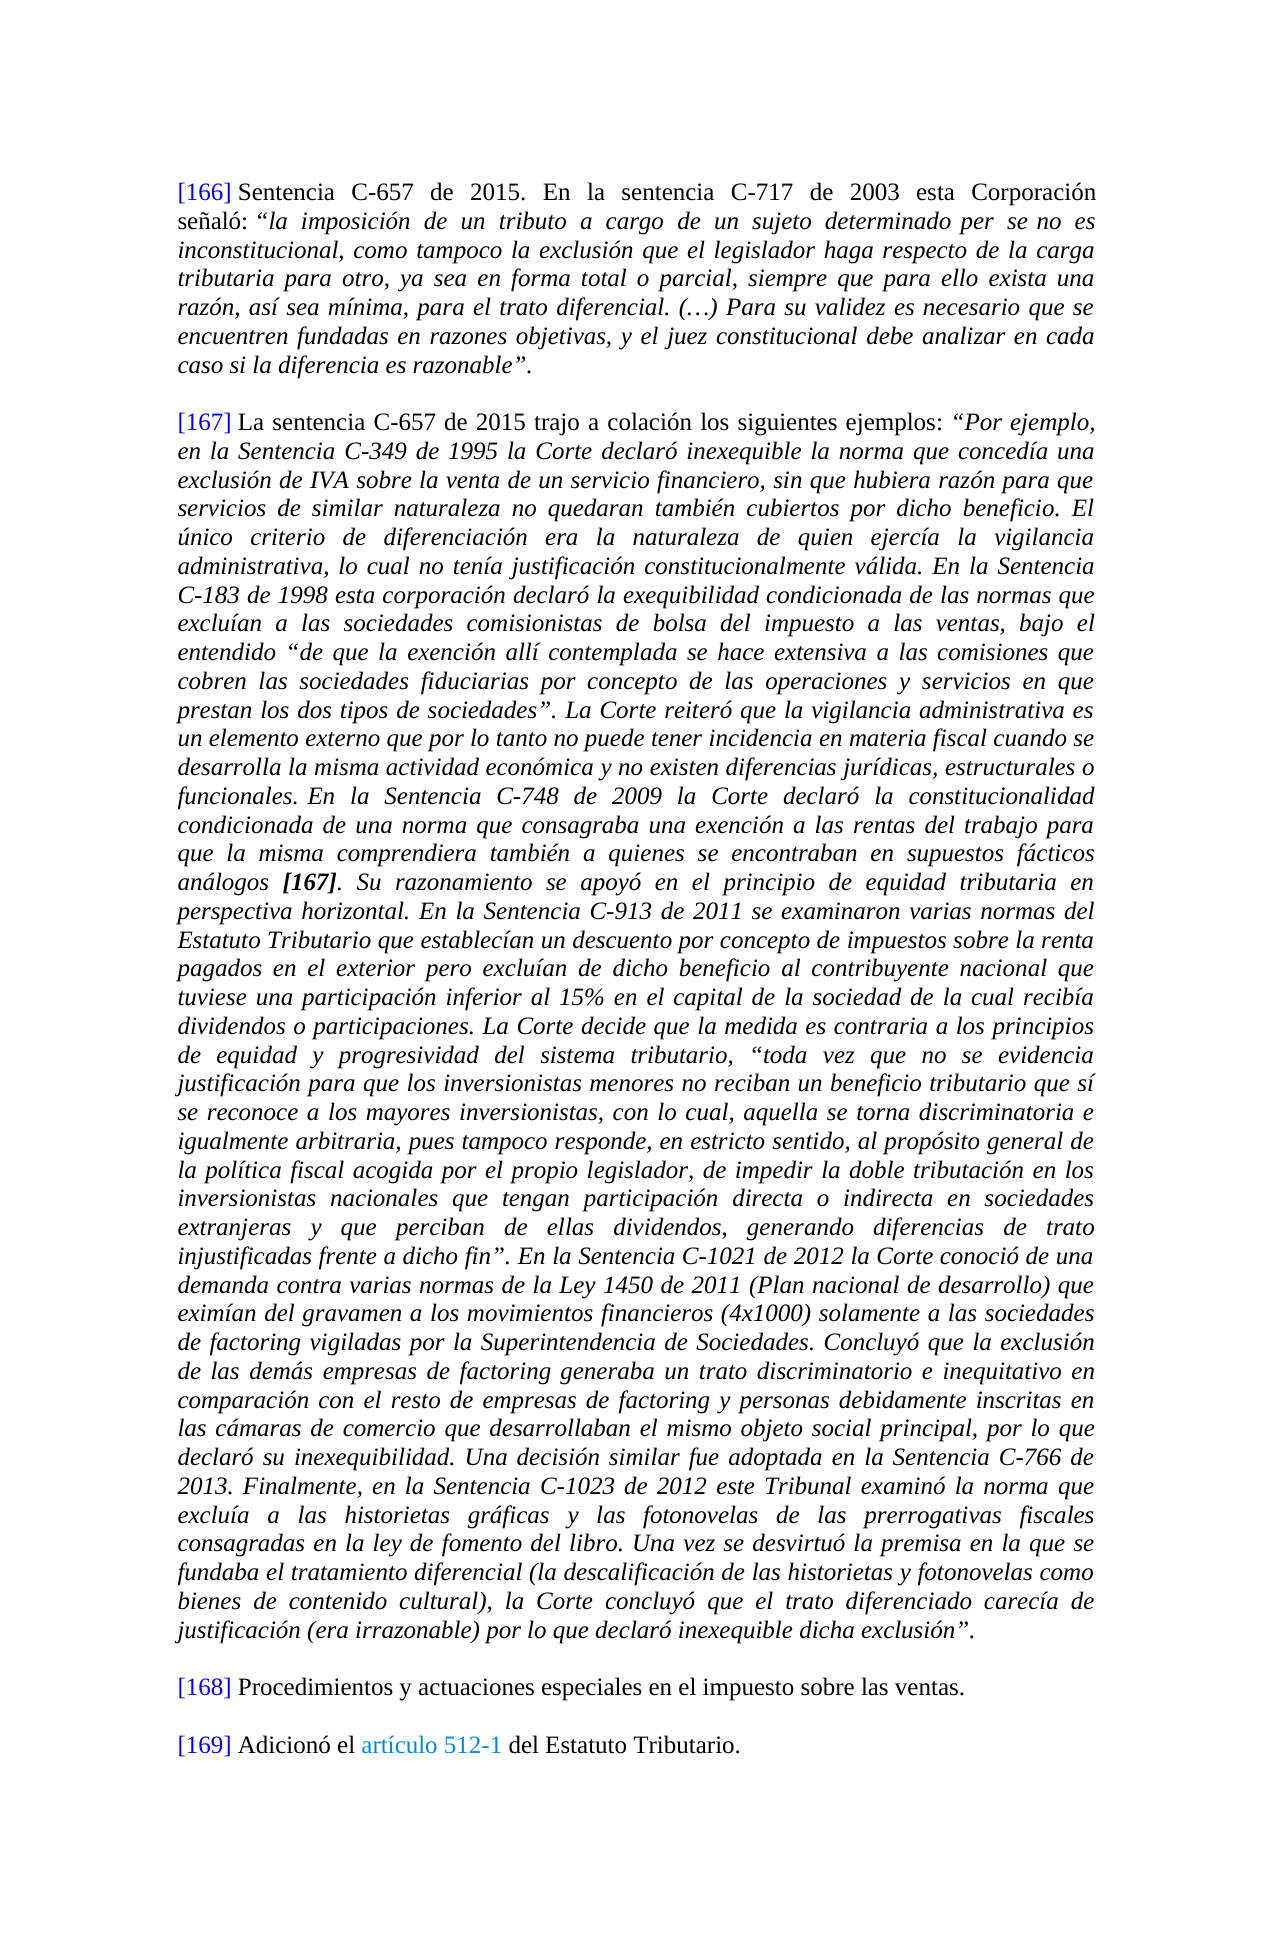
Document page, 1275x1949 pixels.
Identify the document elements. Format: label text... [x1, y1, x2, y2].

text [169] Adicionó el artículo 512-1 del Estatuto Tributario. [177, 1730, 1098, 1758]
text [166] Sentencia C-657 de 2015. En la sentencia C-717 de 2003 esta Corporación señaló: “la imposición de un tributo a cargo de un sujeto determinado per se no es inconstitucional, como tampoco la exclusión que el legislador haga respecto de la carga tributaria para otro, ya sea en forma total o parcial, siempre que para ello exista una razón, así sea mínima, para el trato diferencial. (…) Para su validez es necesario que se encuentren fundadas en razones objetivas, y el juez constitucional debe analizar en cada caso si la diferencia es razonable”. [177, 177, 1098, 378]
text [168] Procedimientos y actuaciones especiales en el impuesto sobre las ventas. [177, 1672, 1098, 1701]
text [167] La sentencia C-657 de 2015 trajo a colación los siguientes ejemplos: “Por ejemplo, en la Sentencia C-349 de 1995 la Corte declaró inexequible la norma que concedía una exclusión de IVA sobre la venta de un servicio financiero, sin que hubiera razón para que servicios de similar naturaleza no quedaran también cubiertos por dicho beneficio. El único criterio de diferenciación era la naturaleza de quien ejercía la vigilancia administrativa, lo cual no tenía justificación constitucionalmente válida. En la Sentencia C-183 de 1998 esta corporación declaró la exequibilidad condicionada de las normas que excluían a las sociedades comisionistas de bolsa del impuesto a las ventas, bajo el entendido “de que la exención allí contemplada se hace extensiva a las comisiones que cobren las sociedades fiduciarias por concepto de las operaciones y servicios en que prestan los dos tipos de sociedades”. La Corte reiteró que la vigilancia administrativa es un elemento externo que por lo tanto no puede tener incidencia en materia fiscal cuando se desarrolla la misma actividad económica y no existen diferencias jurídicas, estructurales o funcionales. En la Sentencia C-748 de 2009 la Corte declaró la constitucionalidad condicionada de una norma que consagraba una exención a las rentas del trabajo para que la misma comprendiera también a quienes se encontraban en supuestos fácticos análogos [167]. Su razonamiento se apoyó en el principio de equidad tributaria en perspectiva horizontal. En la Sentencia C-913 de 2011 se examinaron varias normas del Estatuto Tributario que establecían un descuento por concepto de impuestos sobre la renta pagados en el exterior pero excluían de dicho beneficio al contribuyente nacional que tuviese una participación inferior al 15% en el capital de la sociedad de la cual recibía dividendos o participaciones. La Corte decide que la medida es contraria a los principios de equidad y progresividad del sistema tributario, “toda vez que no se evidencia justificación para que los inversionistas menores no reciban un beneficio tributario que sí se reconoce a los mayores inversionistas, con lo cual, aquella se torna discriminatoria e igualmente arbitraria, pues tampoco responde, en estricto sentido, al propósito general de la política fiscal acogida por el propio legislador, de impedir la doble tributación en los inversionistas nacionales que tengan participación directa o indirecta en sociedades extranjeras y que perciban de ellas dividendos, generando diferencias de trato injustificadas frente a dicho fin”. En la Sentencia C-1021 de 2012 la Corte conoció de una demanda contra varias normas de la Ley 1450 de 2011 (Plan nacional de desarrollo) que eximían del gravamen a los movimientos financieros (4x1000) solamente a las sociedades de factoring vigiladas por la Superintendencia de Sociedades. Concluyó que la exclusión de las demás empresas de factoring generaba un trato discriminatorio e inequitativo en comparación con el resto de empresas de factoring y personas debidamente inscritas en las cámaras de comercio que desarrollaban el mismo objeto social principal, por lo que declaró su inexequibilidad. Una decisión similar fue adoptada en la Sentencia C-766 de 2013. Finalmente, en la Sentencia C-1023 de 2012 este Tribunal examinó la norma que excluía a las historietas gráficas y las fotonovelas de las prerrogativas fiscales consagradas en la ley de fomento del libro. Una vez se desvirtuó la premisa en la que se fundaba el tratamiento diferencial (la descalificación de las historietas y fotonovelas como bienes de contenido cultural), la Corte concluyó que el trato diferenciado carecía de justificación (era irrazonable) por lo que declaró inexequible dicha exclusión”. [177, 407, 1098, 1643]
